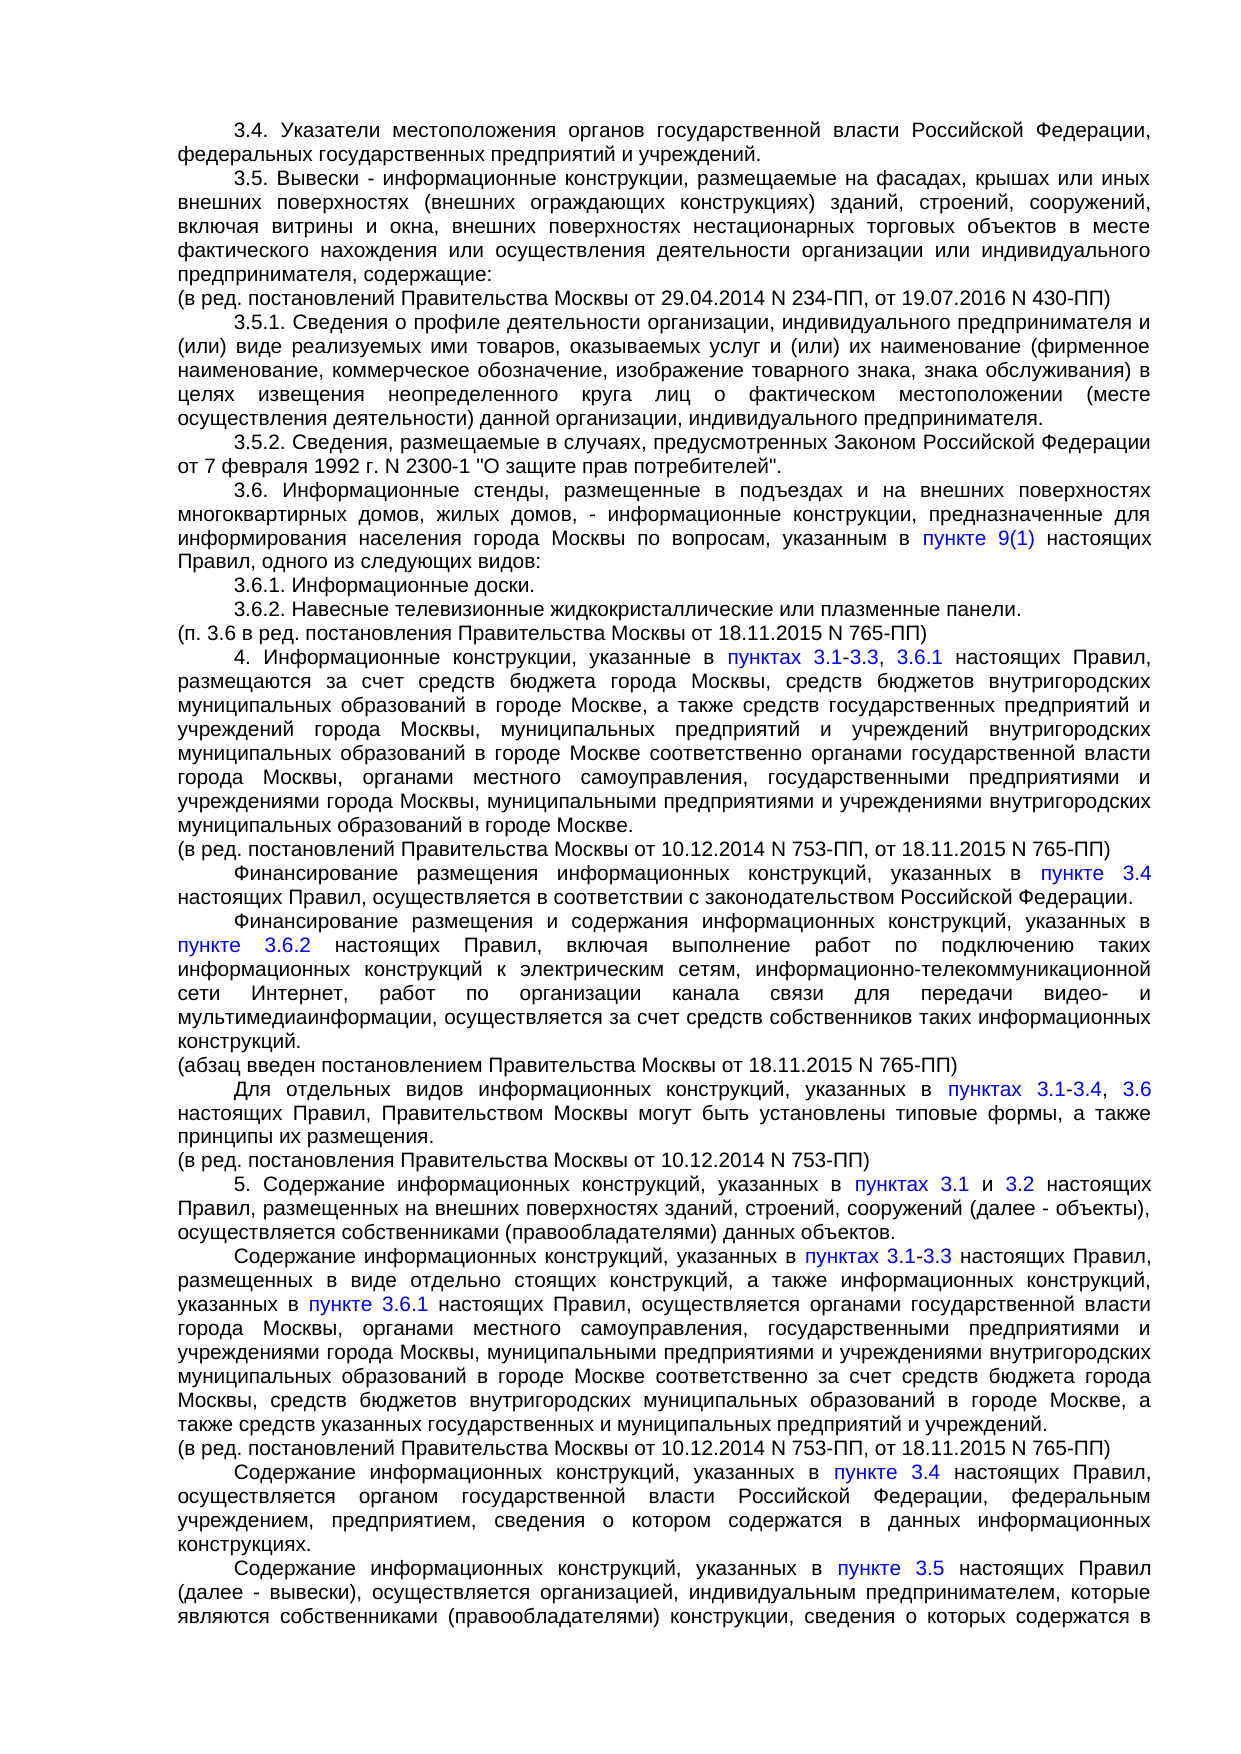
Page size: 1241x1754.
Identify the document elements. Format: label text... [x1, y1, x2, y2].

text Для отдельных видов информационных конструкций, указанных в пунктах 3.1-3.4, 3.6 настоящих Правил, Правительством Москвы могут быть установлены типовые формы, а также принципы их размещения. [177, 1076, 1152, 1148]
text 3.5.2. Сведения, размещаемые в случаях, предусмотренных Законом Российской Федерации от 7 февраля 1992 г. N 2300-1 "О защите прав потребителей". [177, 429, 1152, 477]
text 4. Информационные конструкции, указанные в пунктах 3.1-3.3, 3.6.1 настоящих Правил, размещаются за счет средств бюджета города Москвы, средств бюджетов внутригородских муниципальных образований в городе Москве, а также средств государственных предприятий и учреждений города Москвы, муниципальных предприятий и учреждений внутригородских муниципальных образований в городе Москве соответственно органами государственной власти города Москвы, органами местного самоуправления, государственными предприятиями и учреждениями города Москвы, муниципальными предприятиями и учреждениями внутригородских муниципальных образований в городе Москве. [177, 645, 1152, 837]
text (абзац введен постановлением Правительства Москвы от 18.11.2015 N 765-ПП) [177, 1052, 1152, 1076]
text (в ред. постановления Правительства Москвы от 10.12.2014 N 753-ПП) [177, 1148, 1152, 1172]
text 3.5. Вывески - информационные конструкции, размещаемые на фасадах, крышах или иных внешних поверхностях (внешних ограждающих конструкциях) зданий, строений, сооружений, включая витрины и окна, внешних поверхностях нестационарных торговых объектов в месте фактического нахождения или осуществления деятельности организации или индивидуального предпринимателя, содержащие: [177, 166, 1152, 286]
text Финансирование размещения и содержания информационных конструкций, указанных в пункте 3.6.2 настоящих Правил, включая выполнение работ по подключению таких информационных конструкций к электрическим сетям, информационно-телекоммуникационной сети Интернет, работ по организации канала связи для передачи видео- и мультимедиаинформации, осуществляется за счет средств собственников таких информационных конструкций. [177, 909, 1152, 1052]
text (п. 3.6 в ред. постановления Правительства Москвы от 18.11.2015 N 765-ПП) [177, 621, 1152, 645]
text Финансирование размещения информационных конструкций, указанных в пункте 3.4 настоящих Правил, осуществляется в соответствии с законодательством Российской Федерации. [177, 861, 1152, 909]
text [177, 1556, 1152, 1627]
text 3.6.2. Навесные телевизионные жидкокристаллические или плазменные панели. [177, 597, 1152, 621]
text 3.6. Информационные стенды, размещенные в подъездах и на внешних поверхностях многоквартирных домов, жилых домов, - информационные конструкции, предназначенные для информирования населения города Москвы по вопросам, указанным в пункте 9(1) настоящих Правил, одного из следующих видов: [177, 477, 1152, 573]
text 3.6.1. Информационные доски. [177, 573, 1152, 597]
text (в ред. постановлений Правительства Москвы от 10.12.2014 N 753-ПП, от 18.11.2015 N 765-ПП) [177, 837, 1152, 861]
text 3.5.1. Сведения о профиле деятельности организации, индивидуального предпринимателя и (или) виде реализуемых ими товаров, оказываемых услуг и (или) их наименование (фирменное наименование, коммерческое обозначение, изображение товарного знака, знака обслуживания) в целях извещения неопределенного круга лиц о фактическом местоположении (месте осуществления деятельности) данной организации, индивидуального предпринимателя. [177, 310, 1152, 429]
text Содержание информационных конструкций, указанных в пункте 3.4 настоящих Правил, осуществляется органом государственной власти Российской Федерации, федеральным учреждением, предприятием, сведения о котором содержатся в данных информационных конструкциях. [177, 1460, 1152, 1556]
text (в ред. постановлений Правительства Москвы от 10.12.2014 N 753-ПП, от 18.11.2015 N 765-ПП) [177, 1436, 1152, 1460]
text Содержание информационных конструкций, указанных в пунктах 3.1-3.3 настоящих Правил, размещенных в виде отдельно стоящих конструкций, а также информационных конструкций, указанных в пункте 3.6.1 настоящих Правил, осуществляется органами государственной власти города Москвы, органами местного самоуправления, государственными предприятиями и учреждениями города Москвы, муниципальными предприятиями и учреждениями внутригородских муниципальных образований в городе Москве соответственно за счет средств бюджета города Москвы, средств бюджетов внутригородских муниципальных образований в городе Москве, а также средств указанных государственных и муниципальных предприятий и учреждений. [177, 1244, 1152, 1436]
text (в ред. постановлений Правительства Москвы от 29.04.2014 N 234-ПП, от 19.07.2016 N 430-ПП) [177, 286, 1152, 310]
text 5. Содержание информационных конструкций, указанных в пунктах 3.1 и 3.2 настоящих Правил, размещенных на внешних поверхностях зданий, строений, сооружений (далее - объекты), осуществляется собственниками (правообладателями) данных объектов. [177, 1172, 1152, 1244]
text 3.4. Указатели местоположения органов государственной власти Российской Федерации, федеральных государственных предприятий и учреждений. [177, 118, 1152, 166]
